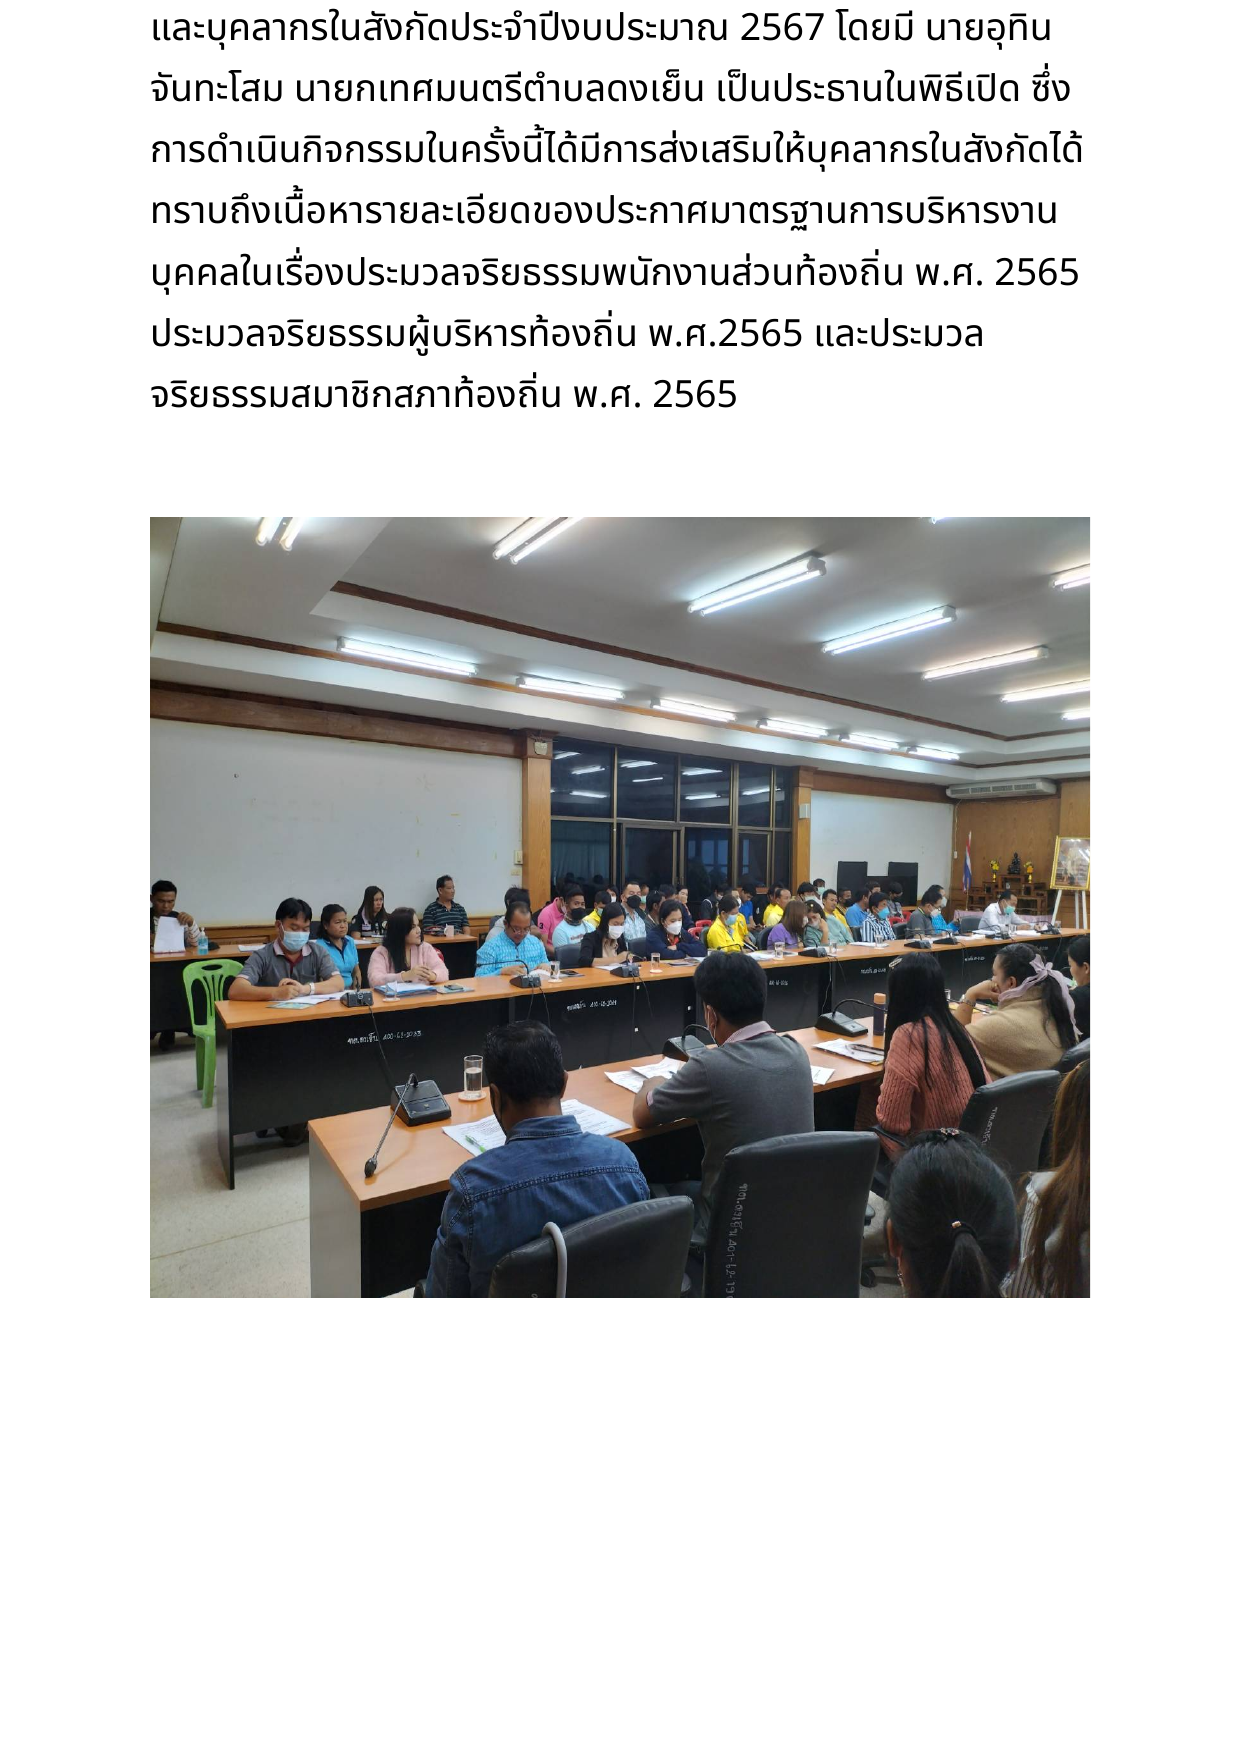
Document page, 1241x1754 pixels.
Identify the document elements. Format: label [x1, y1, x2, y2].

picture [150, 517, 1091, 1298]
text [150, 0, 1090, 425]
